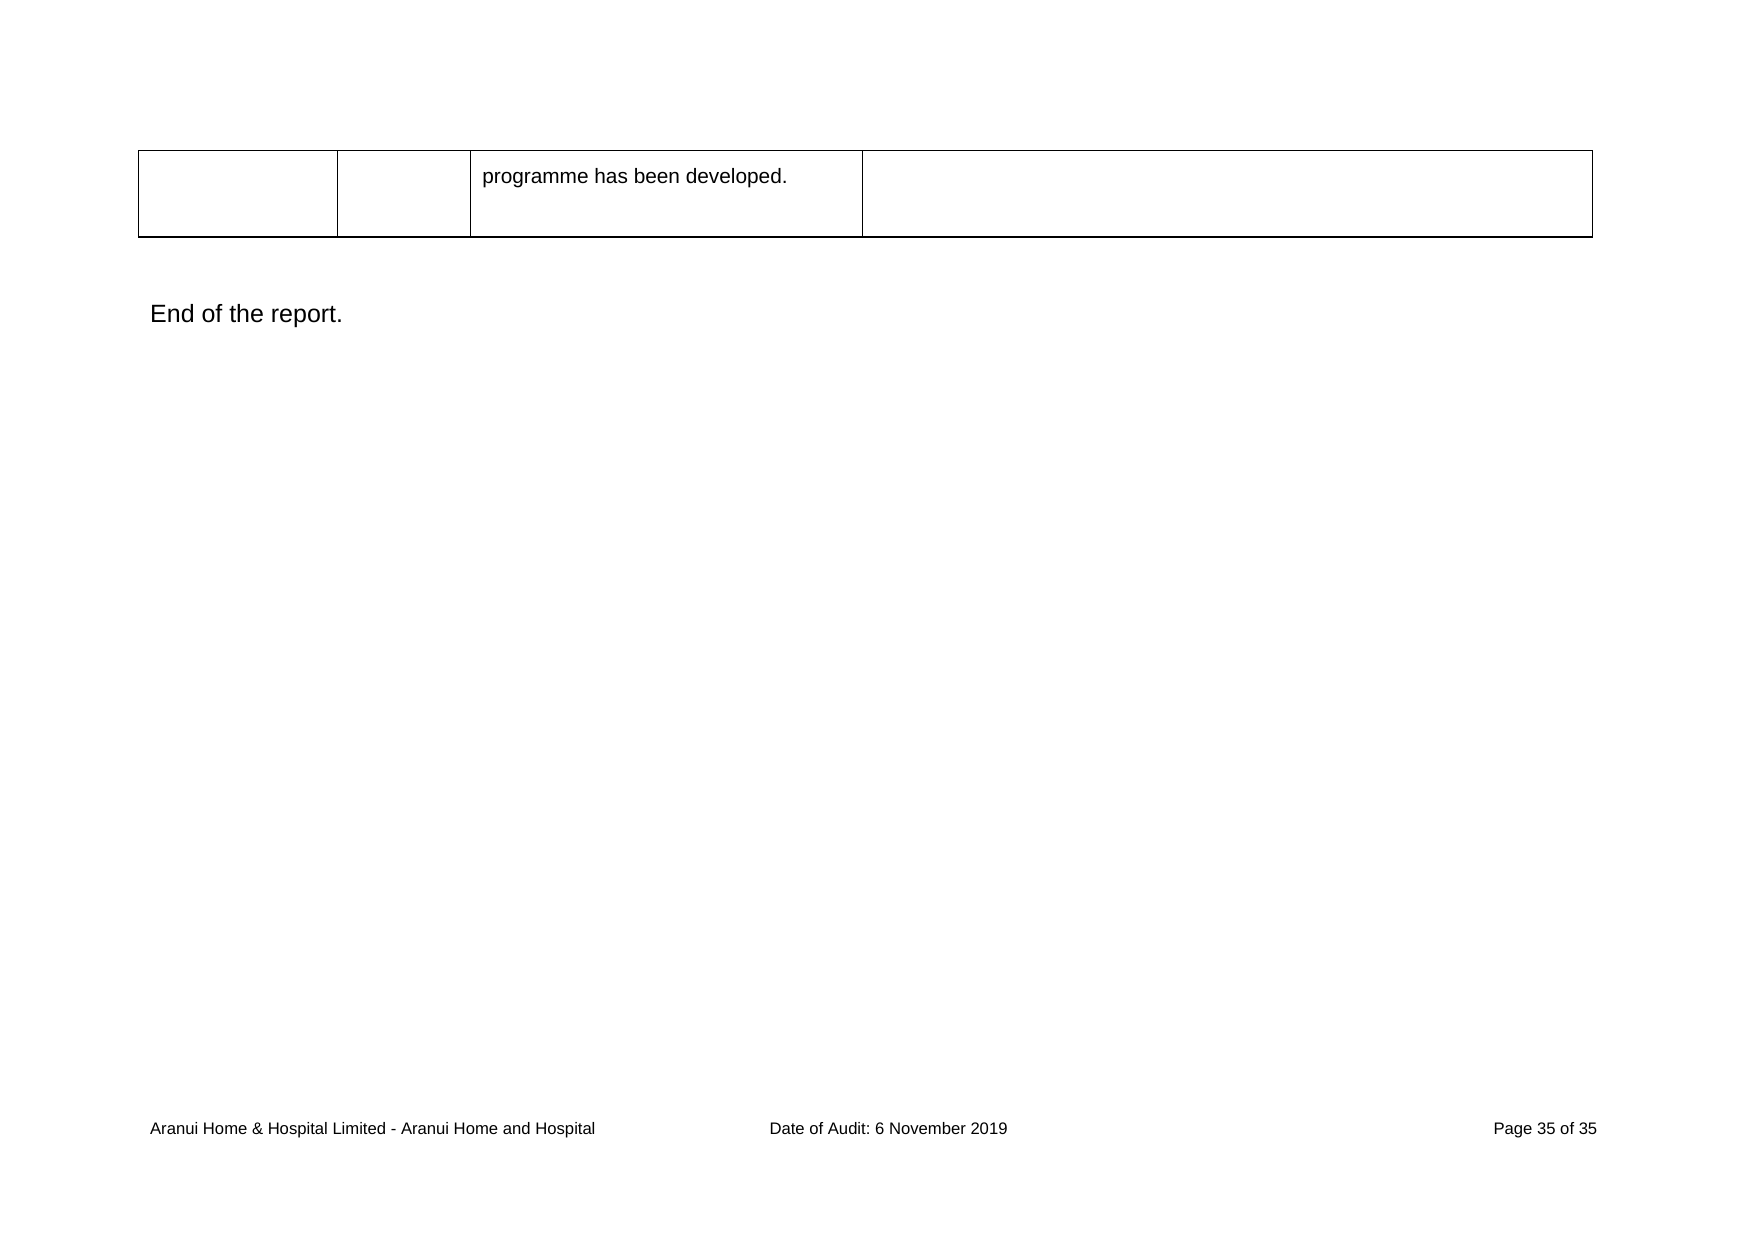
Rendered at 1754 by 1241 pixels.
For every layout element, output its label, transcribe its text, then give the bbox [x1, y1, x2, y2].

table_cell CI [338, 151, 470, 236]
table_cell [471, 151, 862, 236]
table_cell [863, 151, 1592, 236]
text End of the report. [150, 299, 1604, 328]
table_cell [139, 151, 337, 236]
